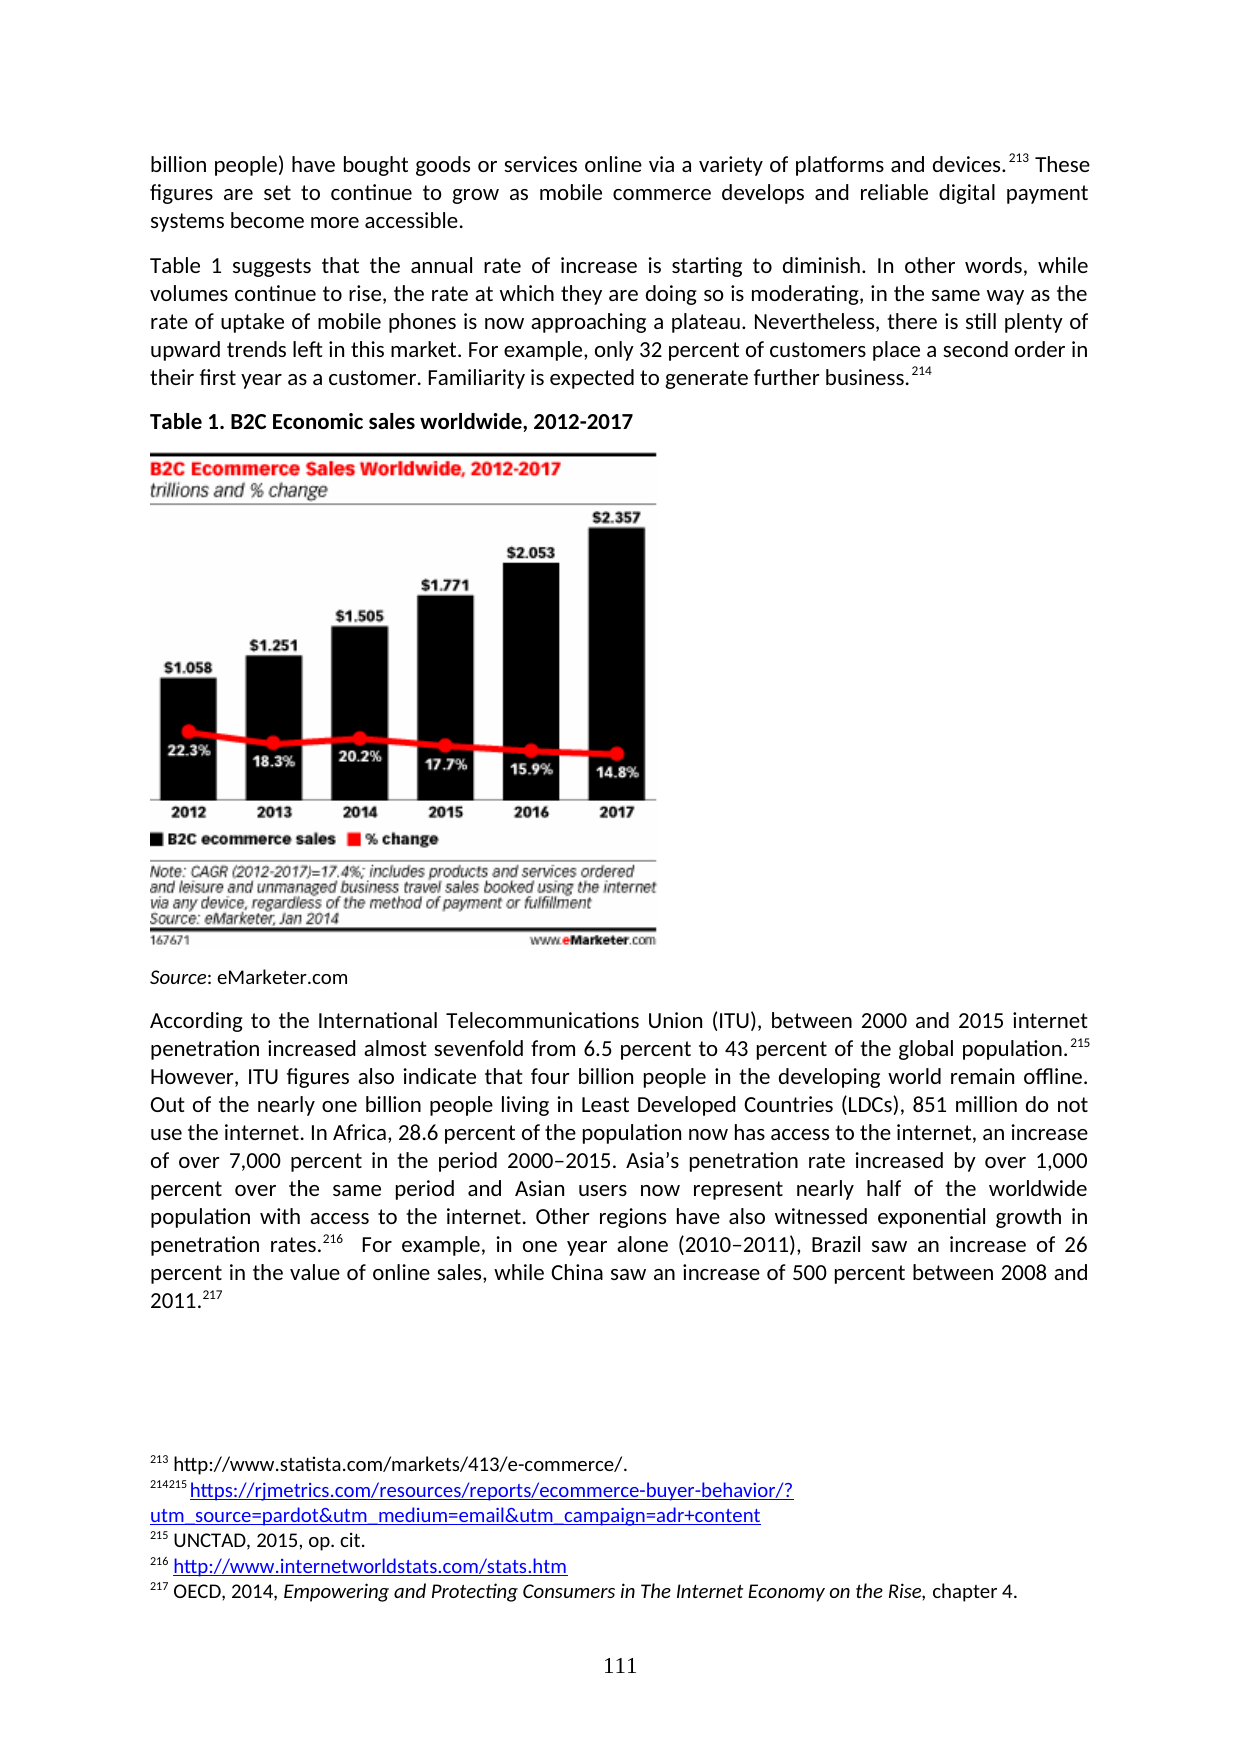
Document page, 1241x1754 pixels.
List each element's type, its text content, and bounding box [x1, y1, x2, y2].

picture [150, 452, 658, 948]
text Source: eMarketer.com [150, 964, 1090, 989]
text Table 1. B2C Economic sales worldwide, 2012-2017 [150, 407, 1090, 436]
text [150, 150, 1090, 234]
text Table 1 suggests that the annual rate of increase is starting to diminish. In other words, while volumes continue to rise, the rate at which they are doing so is moderating, in the same way as the rate of uptake of mobile phones is now approaching a plateau. Nevertheless, there is still plenty of upward trends left in this market. For example, only 32 percent of customers place a second order in their first year as a customer. Familiarity is expected to generate further business. [150, 251, 1090, 391]
text According to the International Telecommunications Union (ITU), between 2000 and 2015 internet penetration increased almost sevenfold from 6.5 percent to 43 percent of the global population. However, ITU figures also indicate that four billion people in the developing world remain offline. Out of the nearly one billion people living in Least Developed Countries (LDCs), 851 million do not use the internet. In Africa, 28.6 percent of the population now has access to the internet, an increase of over 7,000 percent in the period 2000‒2015. Asia’s penetration rate increased by over 1,000 percent over the same period and Asian users now represent nearly half of the worldwide population with access to the internet. Other regions have also witnessed exponential growth in penetration rates. For example, in one year alone (2010‒2011), Brazil saw an increase of 26 percent in the value of online sales, while China saw an increase of 500 percent between 2008 and 2011. [150, 1006, 1090, 1314]
